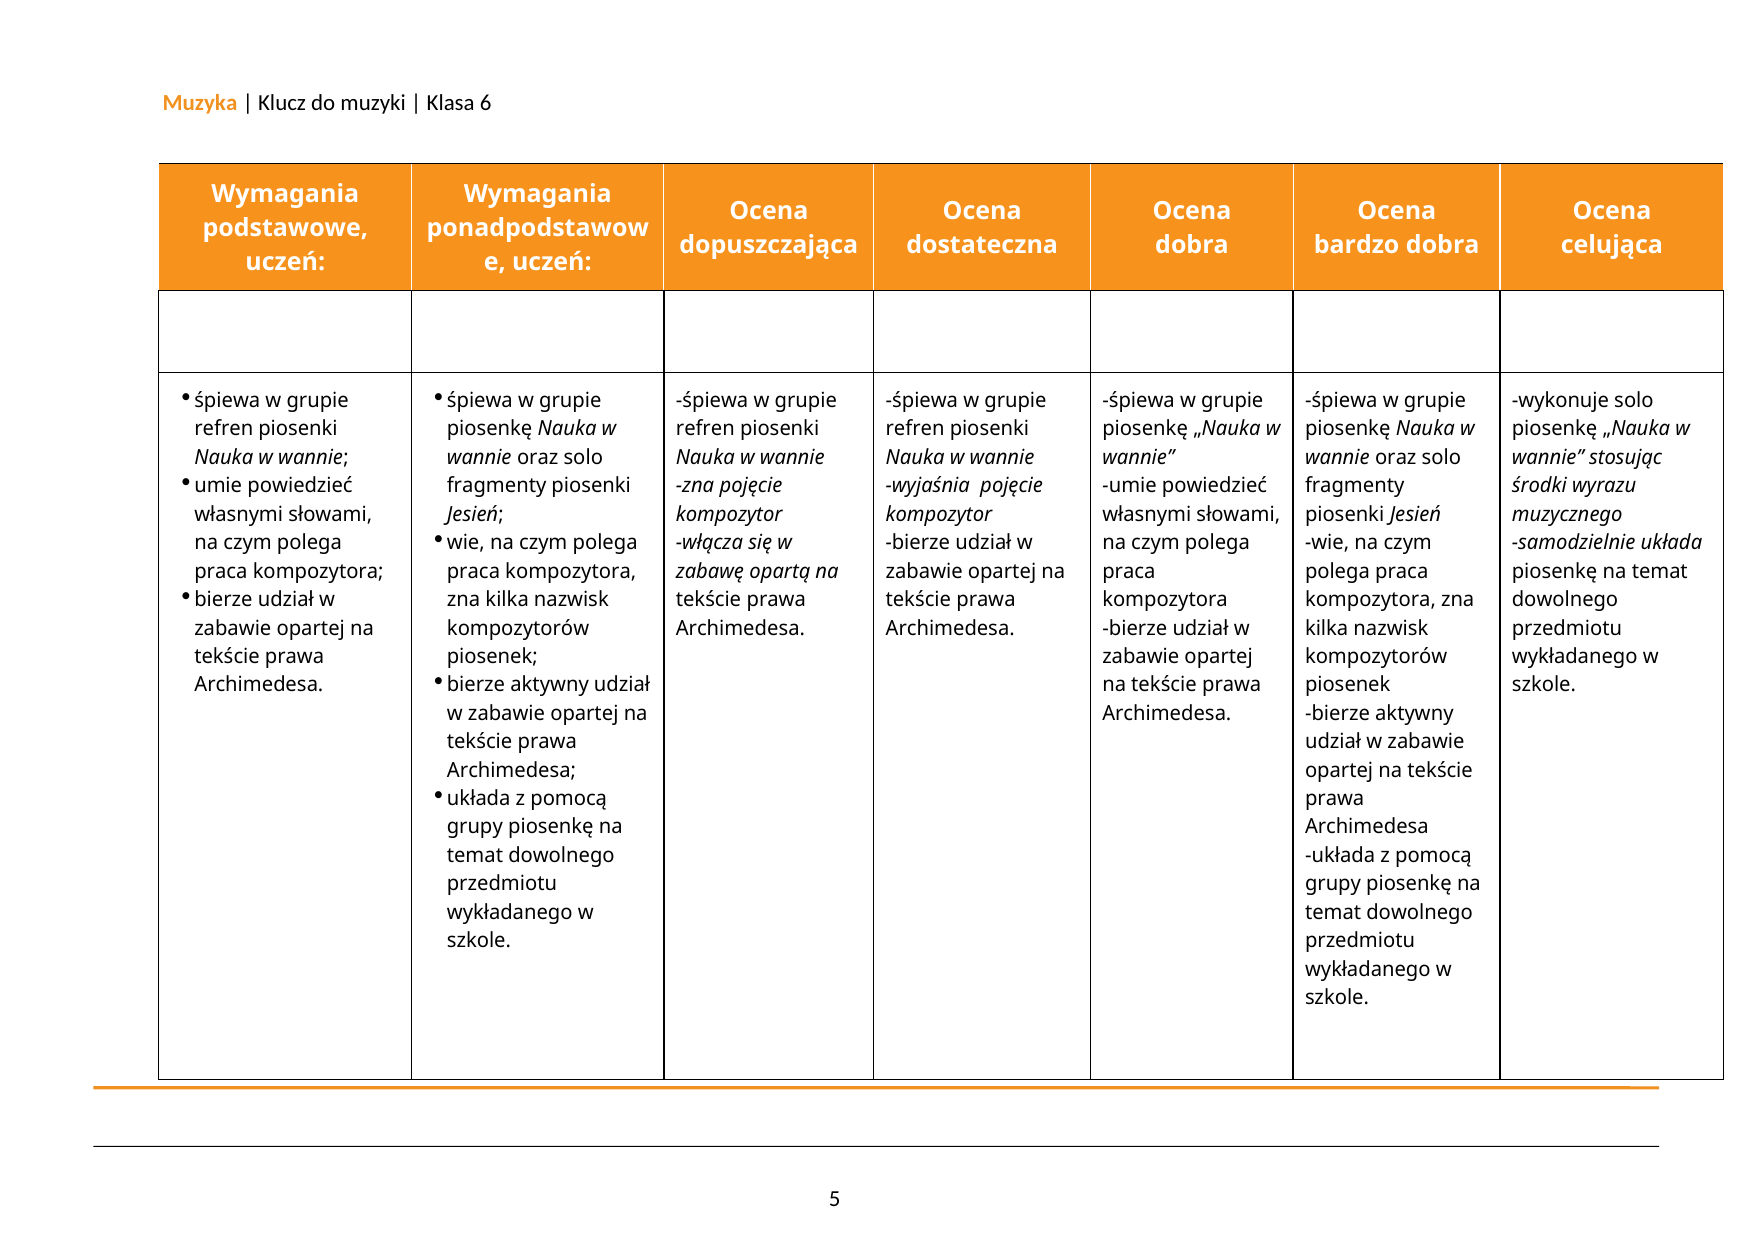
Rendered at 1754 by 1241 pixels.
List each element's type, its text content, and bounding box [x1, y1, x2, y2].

table_header Ocena dobra [1091, 164, 1293, 290]
table_cell -śpiewa w grupie piosenkę „Nauka w wannie” -umie powiedzieć własnymi słowami, na czym polega praca kompozytora -bierze udział w zabawie opartej na tekście prawa Archimedesa. [1091, 373, 1292, 1079]
table_cell śpiewa w grupie refren piosenki Nauka w wannie; umie powiedzieć własnymi słowami, na czym polega praca kompozytora; bierze udział w zabawie opartej na tekście prawa Archimedesa. [159, 373, 411, 1079]
table_cell -śpiewa w grupie refren piosenki Nauka w wannie -zna pojęcie kompozytor -włącza się w zabawę opartą na tekście prawa Archimedesa. [665, 373, 873, 1079]
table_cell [1501, 291, 1723, 372]
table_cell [874, 291, 1090, 372]
table_header Ocena dopuszczająca [664, 164, 873, 290]
table_header Ocena celująca [1501, 164, 1723, 290]
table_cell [1091, 291, 1292, 372]
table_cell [665, 291, 873, 372]
table_header Ocena bardzo dobra [1294, 164, 1499, 290]
table_cell -wykonuje solo piosenkę „Nauka w wannie” stosując środki wyrazu muzycznego -samodzielnie układa piosenkę na temat dowolnego przedmiotu wykładanego w szkole. [1501, 373, 1723, 1079]
table_header Wymagania ponadpodstawowe, uczeń: [412, 164, 663, 290]
table_cell -śpiewa w grupie refren piosenki Nauka w wannie -wyjaśnia pojęcie kompozytor -bierze udział w zabawie opartej na tekście prawa Archimedesa. [874, 373, 1090, 1079]
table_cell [159, 291, 411, 372]
table_header Wymagania podstawowe, uczeń: [159, 164, 411, 290]
table_header Ocena dostateczna [874, 164, 1090, 290]
table_cell śpiewa w grupie piosenkę Nauka w wannie oraz solo fragmenty piosenki Jesień; wie, na czym polega praca kompozytora, zna kilka nazwisk kompozytorów piosenek; bierze aktywny udział w zabawie opartej na tekście prawa Archimedesa; układa z pomocą grupy piosenkę na temat dowolnego przedmiotu wykładanego w szkole. [412, 373, 663, 1079]
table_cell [412, 291, 663, 372]
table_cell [1294, 291, 1499, 372]
table_cell -śpiewa w grupie piosenkę Nauka w wannie oraz solo fragmenty piosenki Jesień -wie, na czym polega praca kompozytora, zna kilka nazwisk kompozytorów piosenek -bierze aktywny udział w zabawie opartej na tekście prawa Archimedesa -układa z pomocą grupy piosenkę na temat dowolnego przedmiotu wykładanego w szkole. [1294, 373, 1499, 1079]
